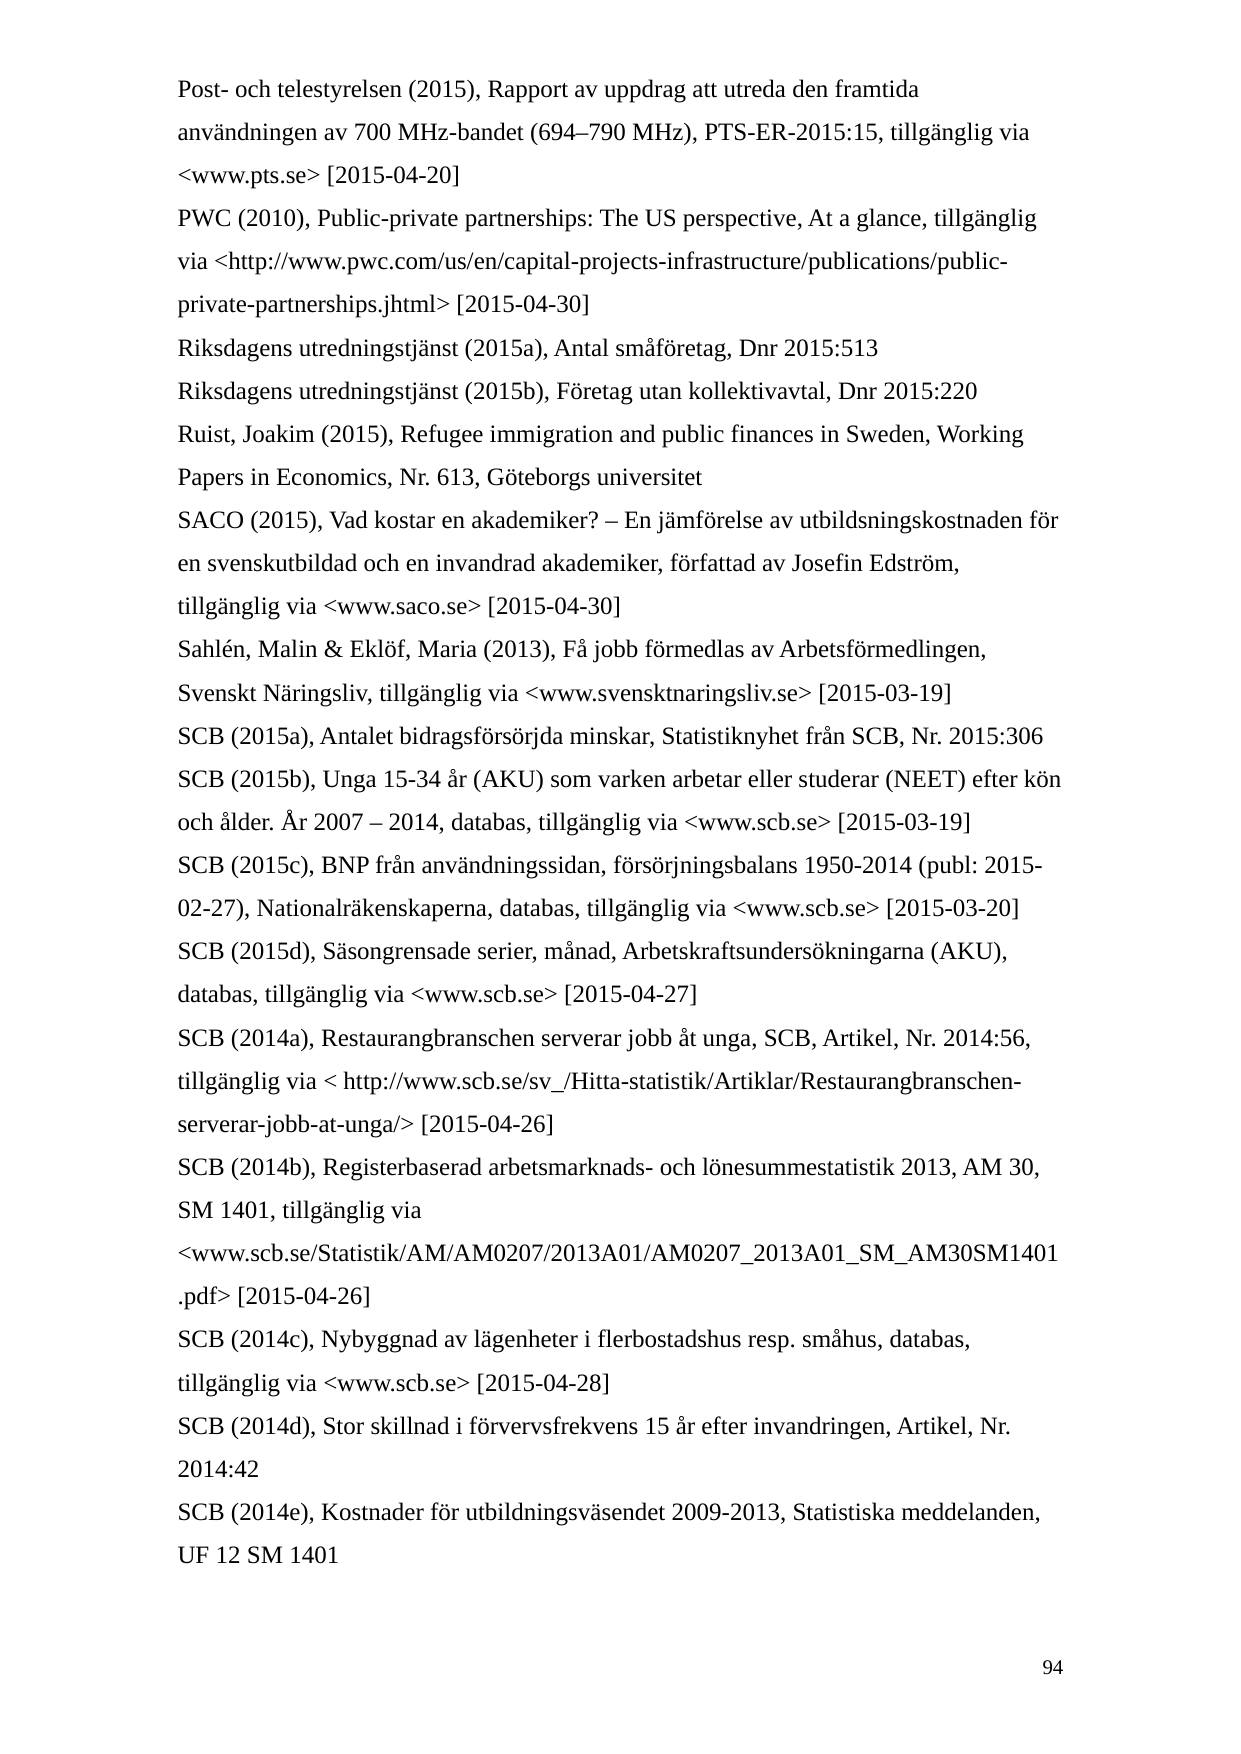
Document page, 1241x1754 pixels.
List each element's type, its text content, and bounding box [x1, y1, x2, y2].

text SCB (2015a), Antalet bidragsförsörjda minskar, Statistiknyhet från SCB, Nr. 2015:306 [177, 721, 1063, 749]
text Post- och telestyrelsen (2015), Rapport av uppdrag att utreda den framtida användningen av 700 MHz-bandet (694–790 MHz), PTS-ER-2015:15, tillgänglig via <www.pts.se> [2015-04-20] [177, 74, 1063, 189]
text Riksdagens utredningstjänst (2015a), Antal småföretag, Dnr 2015:513 [177, 333, 1063, 361]
text SCB (2014b), Registerbaserad arbetsmarknads- och lönesummestatistik 2013, AM 30, SM 1401, tillgänglig via <www.scb.se/Statistik/AM/AM0207/2013A01/AM0207_2013A01_SM_AM30SM1401.pdf> [2015-04-26] [177, 1152, 1063, 1310]
text Riksdagens utredningstjänst (2015b), Företag utan kollektivavtal, Dnr 2015:220 [177, 376, 1063, 404]
text PWC (2010), Public-private partnerships: The US perspective, At a glance, tillgänglig via <http://www.pwc.com/us/en/capital-projects-infrastructure/publications/public-private-partnerships.jhtml> [2015-04-30] [177, 203, 1063, 318]
text SCB (2015c), BNP från användningssidan, försörjningsbalans 1950-2014 (publ: 2015-02-27), Nationalräkenskaperna, databas, tillgänglig via <www.scb.se> [2015-03-20] [177, 850, 1063, 922]
text SCB (2014a), Restaurangbranschen serverar jobb åt unga, SCB, Artikel, Nr. 2014:56, tillgänglig via < http://www.scb.se/sv_/Hitta-statistik/Artiklar/Restaurangbranschen-serverar-jobb-at-unga/> [2015-04-26] [177, 1023, 1063, 1138]
text Ruist, Joakim (2015), Refugee immigration and public finances in Sweden, Working Papers in Economics, Nr. 613, Göteborgs universitet [177, 419, 1063, 491]
text SCB (2015d), Säsongrensade serier, månad, Arbetskraftsundersökningarna (AKU), databas, tillgänglig via <www.scb.se> [2015-04-27] [177, 936, 1063, 1008]
text SCB (2014d), Stor skillnad i förvervsfrekvens 15 år efter invandringen, Artikel, Nr. 2014:42 [177, 1411, 1063, 1483]
text SCB (2014e), Kostnader för utbildningsväsendet 2009-2013, Statistiska meddelanden, UF 12 SM 1401 [177, 1497, 1063, 1569]
text SACO (2015), Vad kostar en akademiker? – En jämförelse av utbildsningskostnaden för en svenskutbildad och en invandrad akademiker, författad av Josefin Edström, tillgänglig via <www.saco.se> [2015-04-30] [177, 505, 1063, 620]
text SCB (2015b), Unga 15-34 år (AKU) som varken arbetar eller studerar (NEET) efter kön och ålder. År 2007 – 2014, databas, tillgänglig via <www.scb.se> [2015-03-19] [177, 764, 1063, 836]
text SCB (2014c), Nybyggnad av lägenheter i flerbostadshus resp. småhus, databas, tillgänglig via <www.scb.se> [2015-04-28] [177, 1324, 1063, 1396]
text Sahlén, Malin & Eklöf, Maria (2013), Få jobb förmedlas av Arbetsförmedlingen, Svenskt Näringsliv, tillgänglig via <www.svensktnaringsliv.se> [2015-03-19] [177, 634, 1063, 706]
